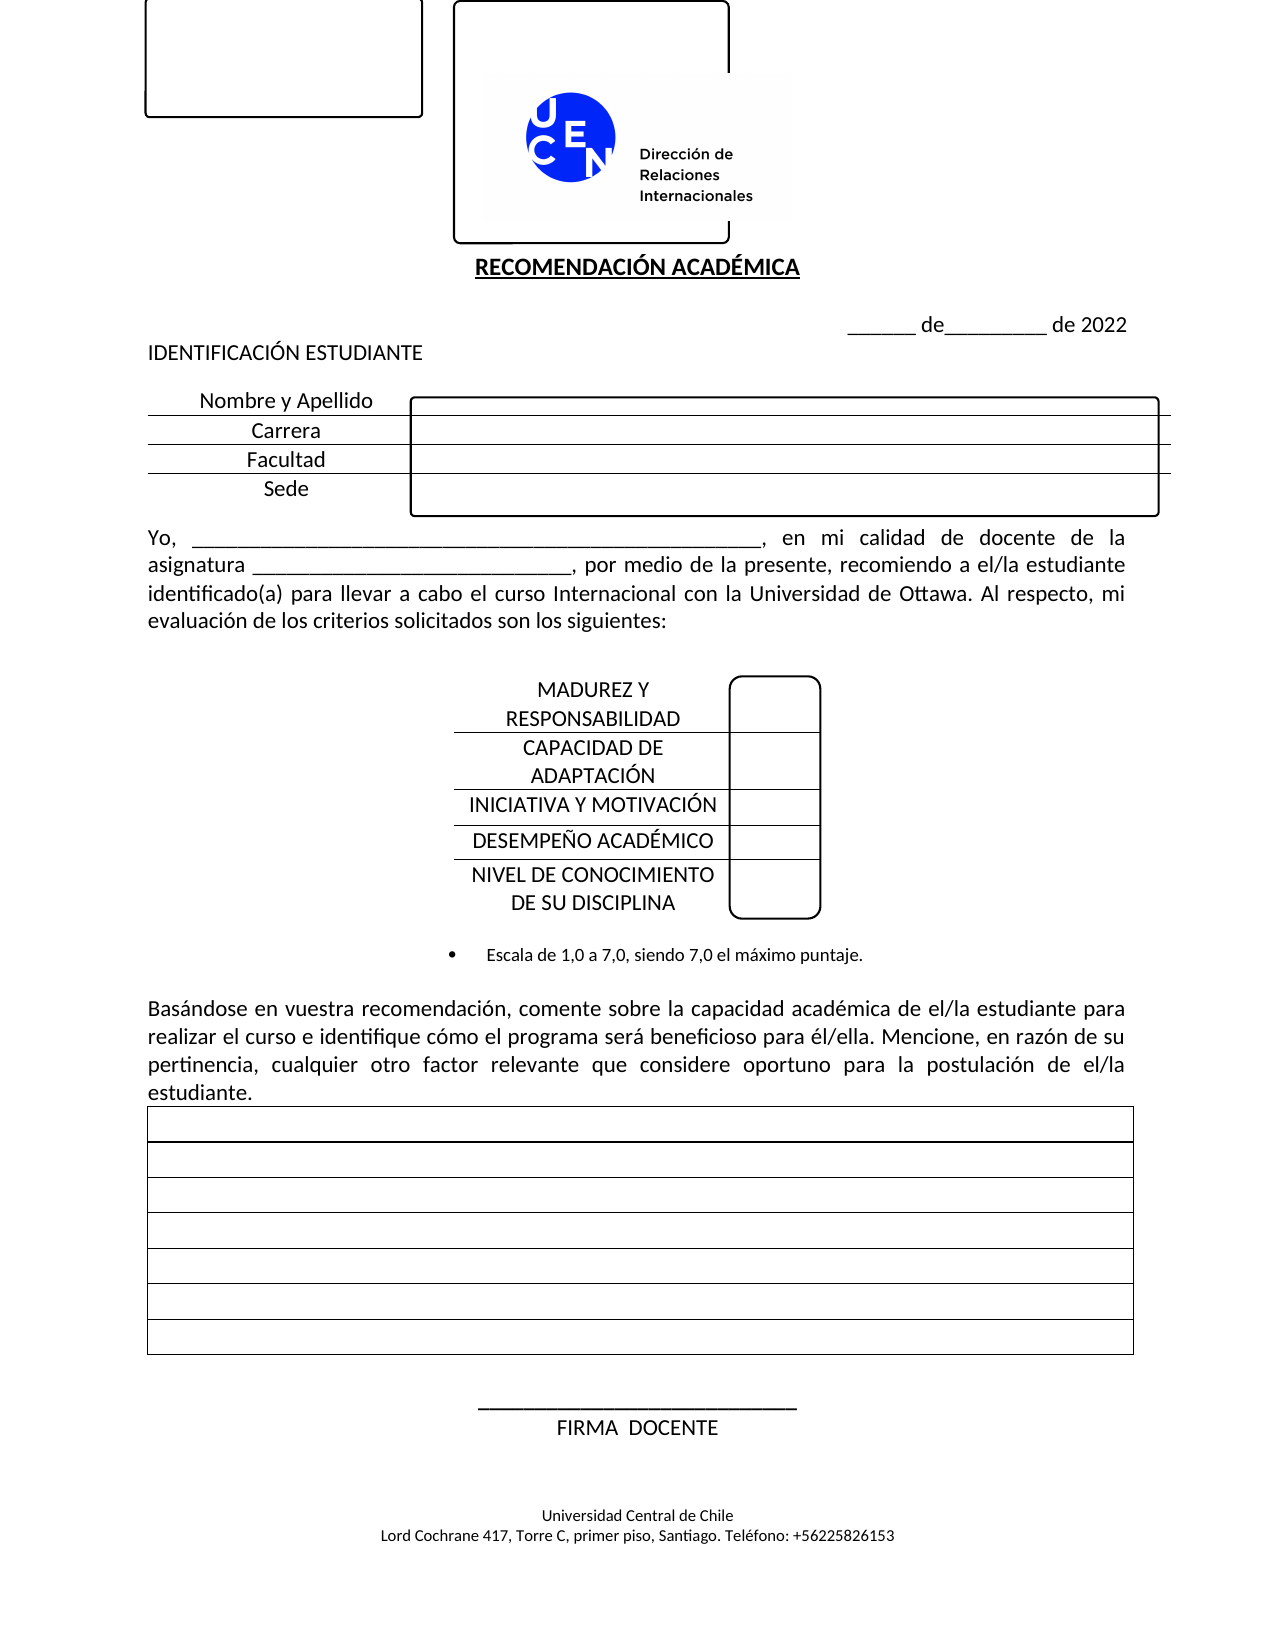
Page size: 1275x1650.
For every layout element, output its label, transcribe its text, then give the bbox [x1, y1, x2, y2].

table_cell DESEMPEÑO ACADÉMICO [454, 826, 732, 859]
table_cell NIVEL DE CONOCIMIENTO DE SU DISCIPLINA [454, 860, 732, 916]
text FIRMA DOCENTE [148, 1413, 1127, 1441]
text ______ de_________ de 2022 [148, 310, 1127, 338]
table_cell CAPACIDAD DE ADAPTACIÓN [454, 733, 732, 789]
table_cell [732, 733, 821, 789]
table_cell Carrera [148, 416, 425, 444]
table_header MADUREZ Y RESPONSABILIDAD [454, 676, 732, 732]
table_cell [425, 416, 1171, 444]
table_cell [732, 790, 821, 825]
text Basándose en vuestra recomendación, comente sobre la capacidad académica de el/la estudiante para realizar el curso e identifique cómo el programa será beneficioso para él/ella. Mencione, en razón de su pertinencia, cualquier otro factor relevante que considere oportuno para la postulación de el/la estudiante. [148, 994, 1127, 1106]
table_cell [148, 1178, 1133, 1212]
table_header [732, 676, 821, 732]
text IDENTIFICACIÓN ESTUDIANTE [148, 338, 1127, 366]
table_header [148, 1107, 1133, 1141]
table_cell [425, 445, 1171, 473]
text Yo, __________________________________________________, en mi calidad de docente de la asignatura ____________________________, por medio de la presente, recomiendo a el/la estudiante identificado(a) para llevar a cabo el curso Internacional con la Universidad de Ottawa. Al respecto, mi evaluación de los criterios solicitados son los siguientes: [148, 523, 1127, 635]
table_cell [732, 826, 821, 859]
table_cell Sede [148, 474, 425, 502]
table_cell [732, 860, 821, 916]
table_header Nombre y Apellido [148, 386, 425, 415]
text ____________________________ [148, 1385, 1127, 1413]
picture [482, 73, 793, 221]
table_cell [148, 1213, 1133, 1248]
table_cell Facultad [148, 445, 425, 473]
table_header [425, 386, 1171, 415]
text RECOMENDACIÓN ACADÉMICA [148, 251, 1127, 282]
table_cell [425, 474, 1171, 502]
table_cell [148, 1143, 1133, 1177]
list Escala de 1,0 a 7,0, siendo 7,0 el máximo puntaje. [185, 943, 1127, 966]
table_cell [148, 1320, 1133, 1354]
table_cell INICIATIVA Y MOTIVACIÓN [454, 790, 732, 825]
table_cell [148, 1284, 1133, 1318]
table_cell [148, 1249, 1133, 1283]
